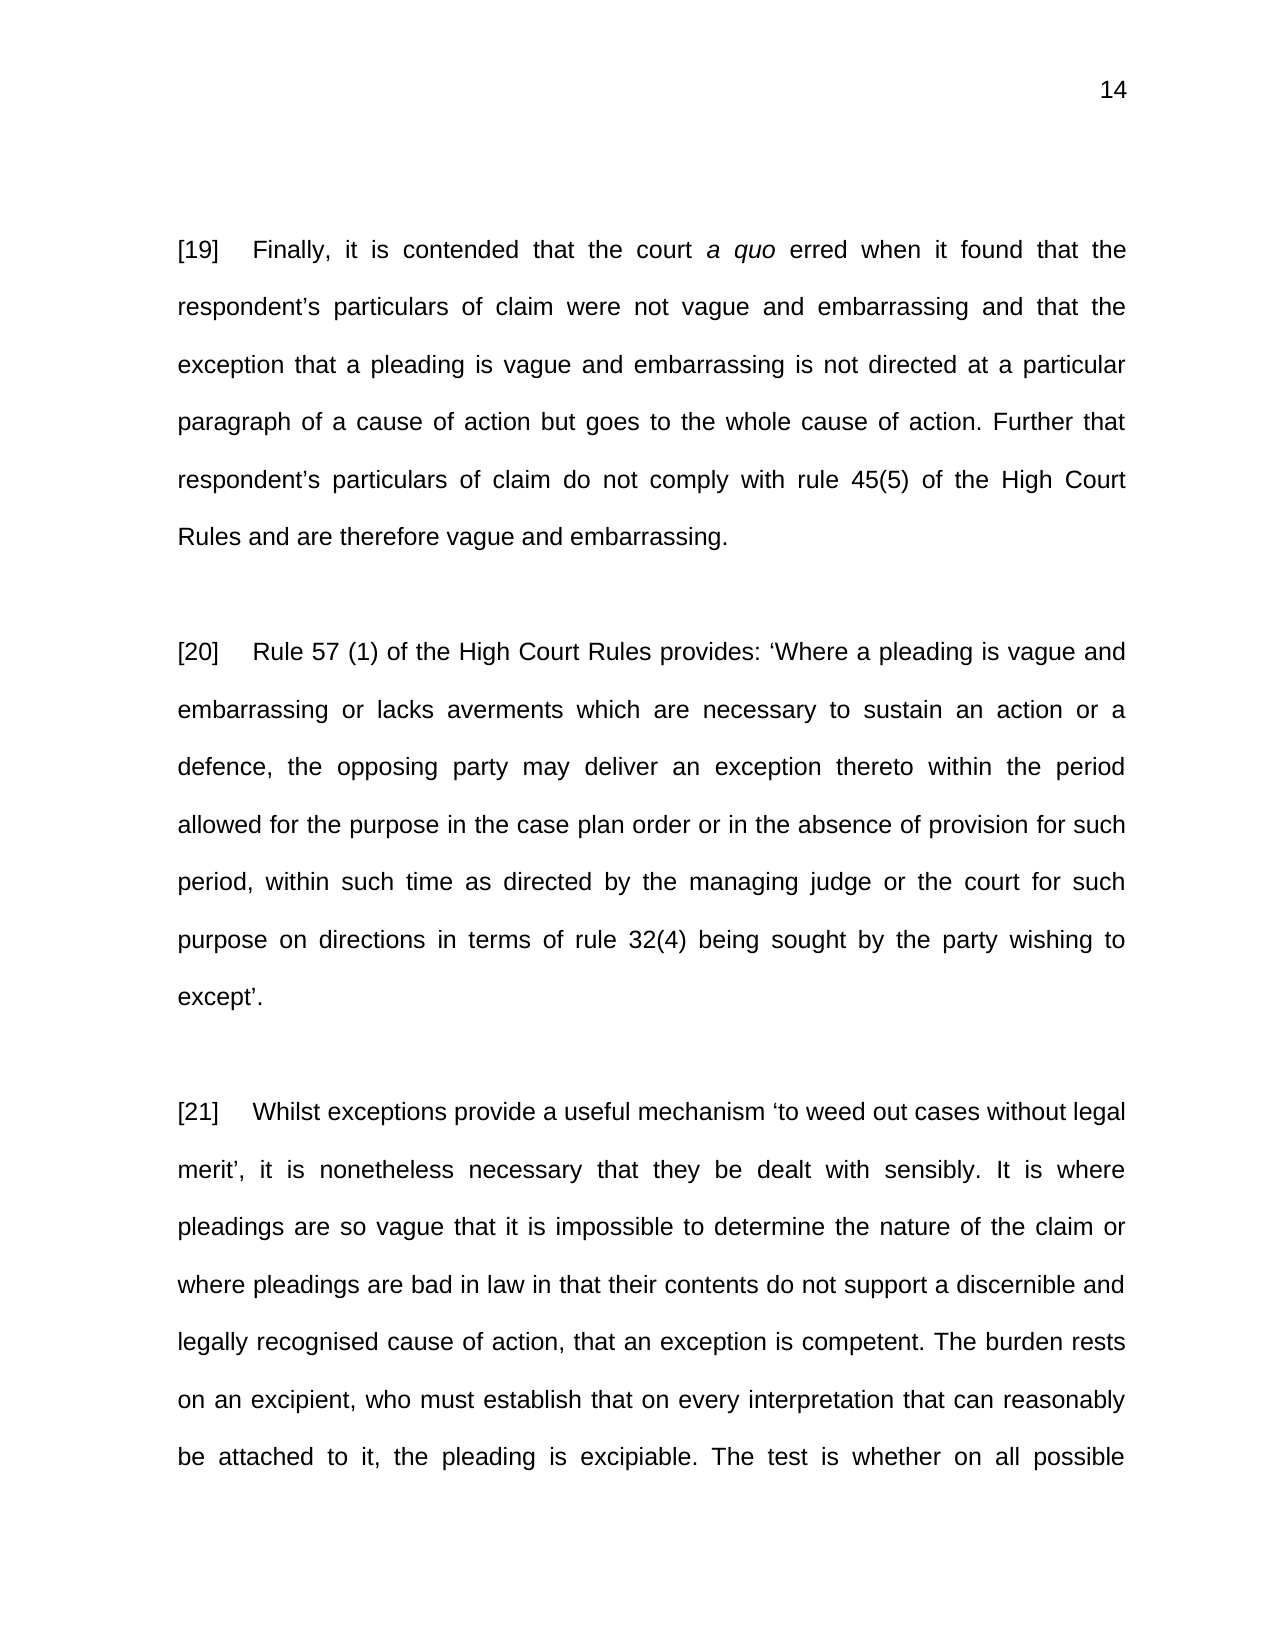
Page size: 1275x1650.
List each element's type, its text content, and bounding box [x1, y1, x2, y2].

text [19] Finally, it is contended that the court a quo erred when it found that the respondent’s particulars of claim were not vague and embarrassing and that the exception that a pleading is vague and embarrassing is not directed at a particular paragraph of a cause of action but goes to the whole cause of action. Further that respondent’s particulars of claim do not comply with rule 45(5) of the High Court Rules and are therefore vague and embarrassing. [177, 235, 1127, 551]
text [20] Rule 57 (1) of the High Court Rules provides: ‘Where a pleading is vague and embarrassing or lacks averments which are necessary to sustain an action or a defence, the opposing party may deliver an exception thereto within the period allowed for the purpose in the case plan order or in the absence of provision for such period, within such time as directed by the managing judge or the court for such purpose on directions in terms of rule 32(4) being sought by the party wishing to except’. [177, 637, 1127, 1011]
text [177, 1097, 1127, 1471]
